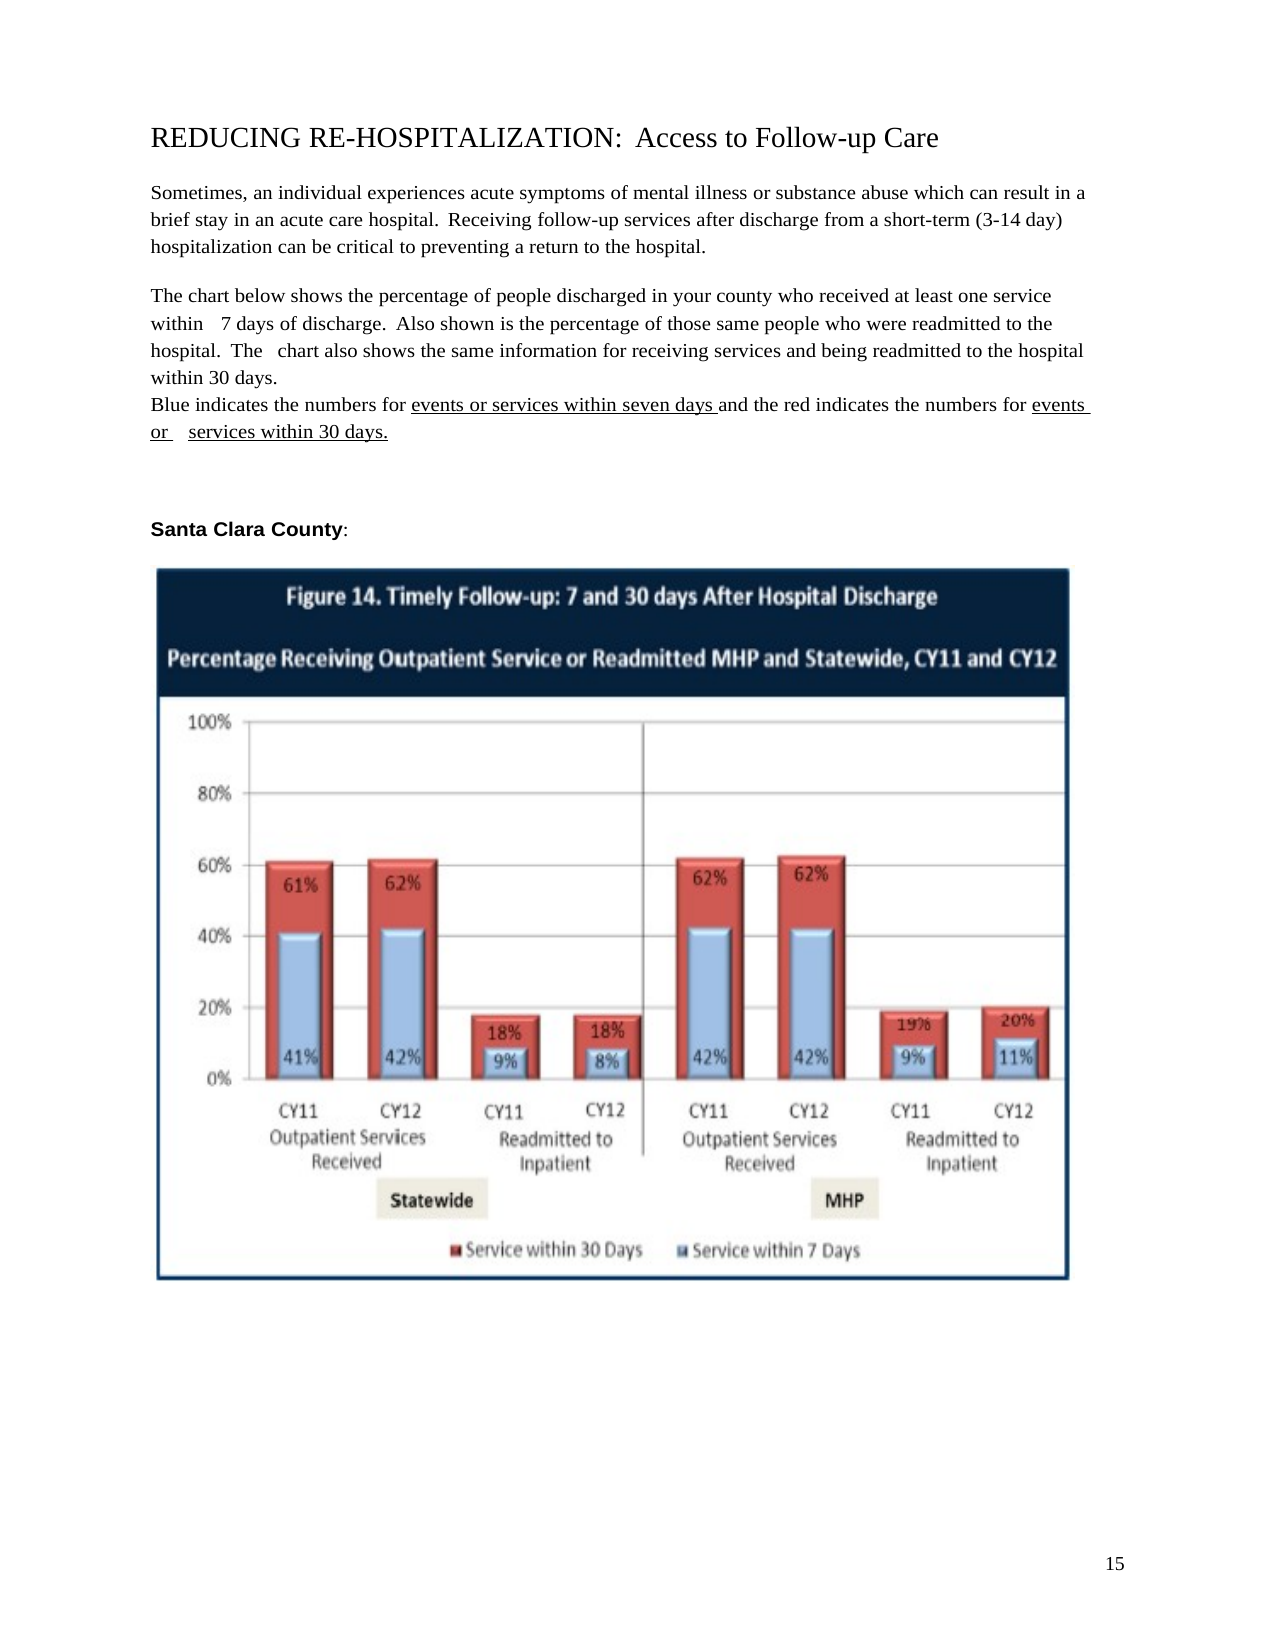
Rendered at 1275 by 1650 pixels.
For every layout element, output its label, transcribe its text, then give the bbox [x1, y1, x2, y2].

text Sometimes, an individual experiences acute symptoms of mental illness or substance abuse which can result in a brief stay in an acute care hospital. Receiving follow-up services after discharge from a short-term (3-14 day) hospitalization can be critical to preventing a return to the hospital. [150, 181, 1099, 258]
picture [150, 565, 1075, 1288]
text The chart below shows the percentage of people discharged in your county who received at least one service within 7 days of discharge. Also shown is the percentage of those same people who were readmitted to the hospital. The chart also shows the same information for receiving services and being readmitted to the hospital within 30 days. [150, 284, 1108, 389]
subtitle Santa Clara County: [150, 517, 1137, 540]
text Blue indicates the numbers for events or services within seven days and the red indicates the numbers for events or services within 30 days. [150, 393, 1099, 443]
subtitle REDUCING RE-HOSPITALIZATION: Access to Follow-up Care [150, 120, 1137, 153]
